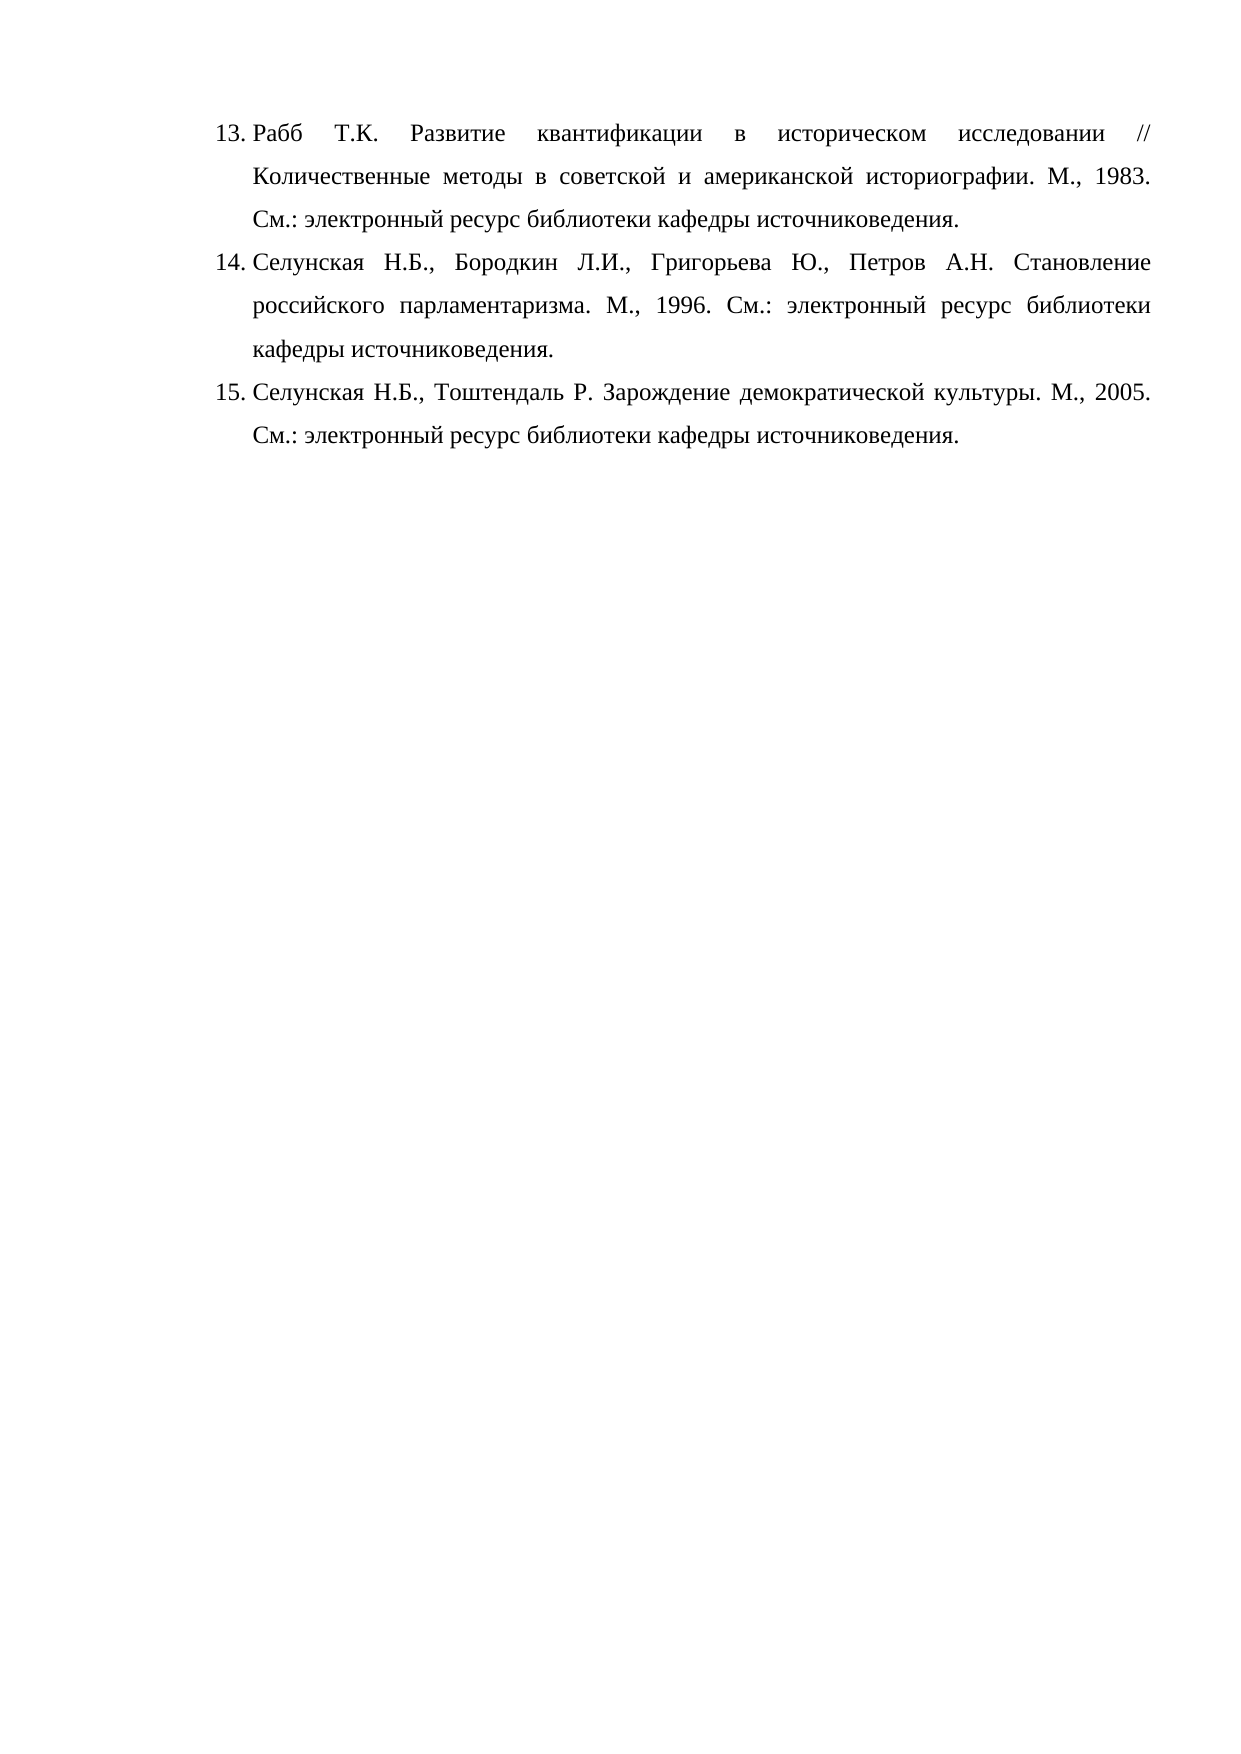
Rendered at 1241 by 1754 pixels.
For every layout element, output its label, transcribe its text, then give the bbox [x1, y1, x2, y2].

list Рабб Т.К. Развитие квантификации в историческом исследовании // Количественные методы в советской и американской историографии. М., 1983. См.: электронный ресурс библиотеки кафедры источниковедения. [215, 118, 1152, 233]
list Селунская Н.Б., Бородкин Л.И., Григорьева Ю., Петров А.Н. Становление российского парламентаризма. М., 1996. См.: электронный ресурс библиотеки кафедры источниковедения. [215, 247, 1152, 362]
list Селунская Н.Б., Тоштендаль Р. Зарождение демократической культуры. М., 2005. См.: электронный ресурс библиотеки кафедры источниковедения. [215, 377, 1152, 449]
